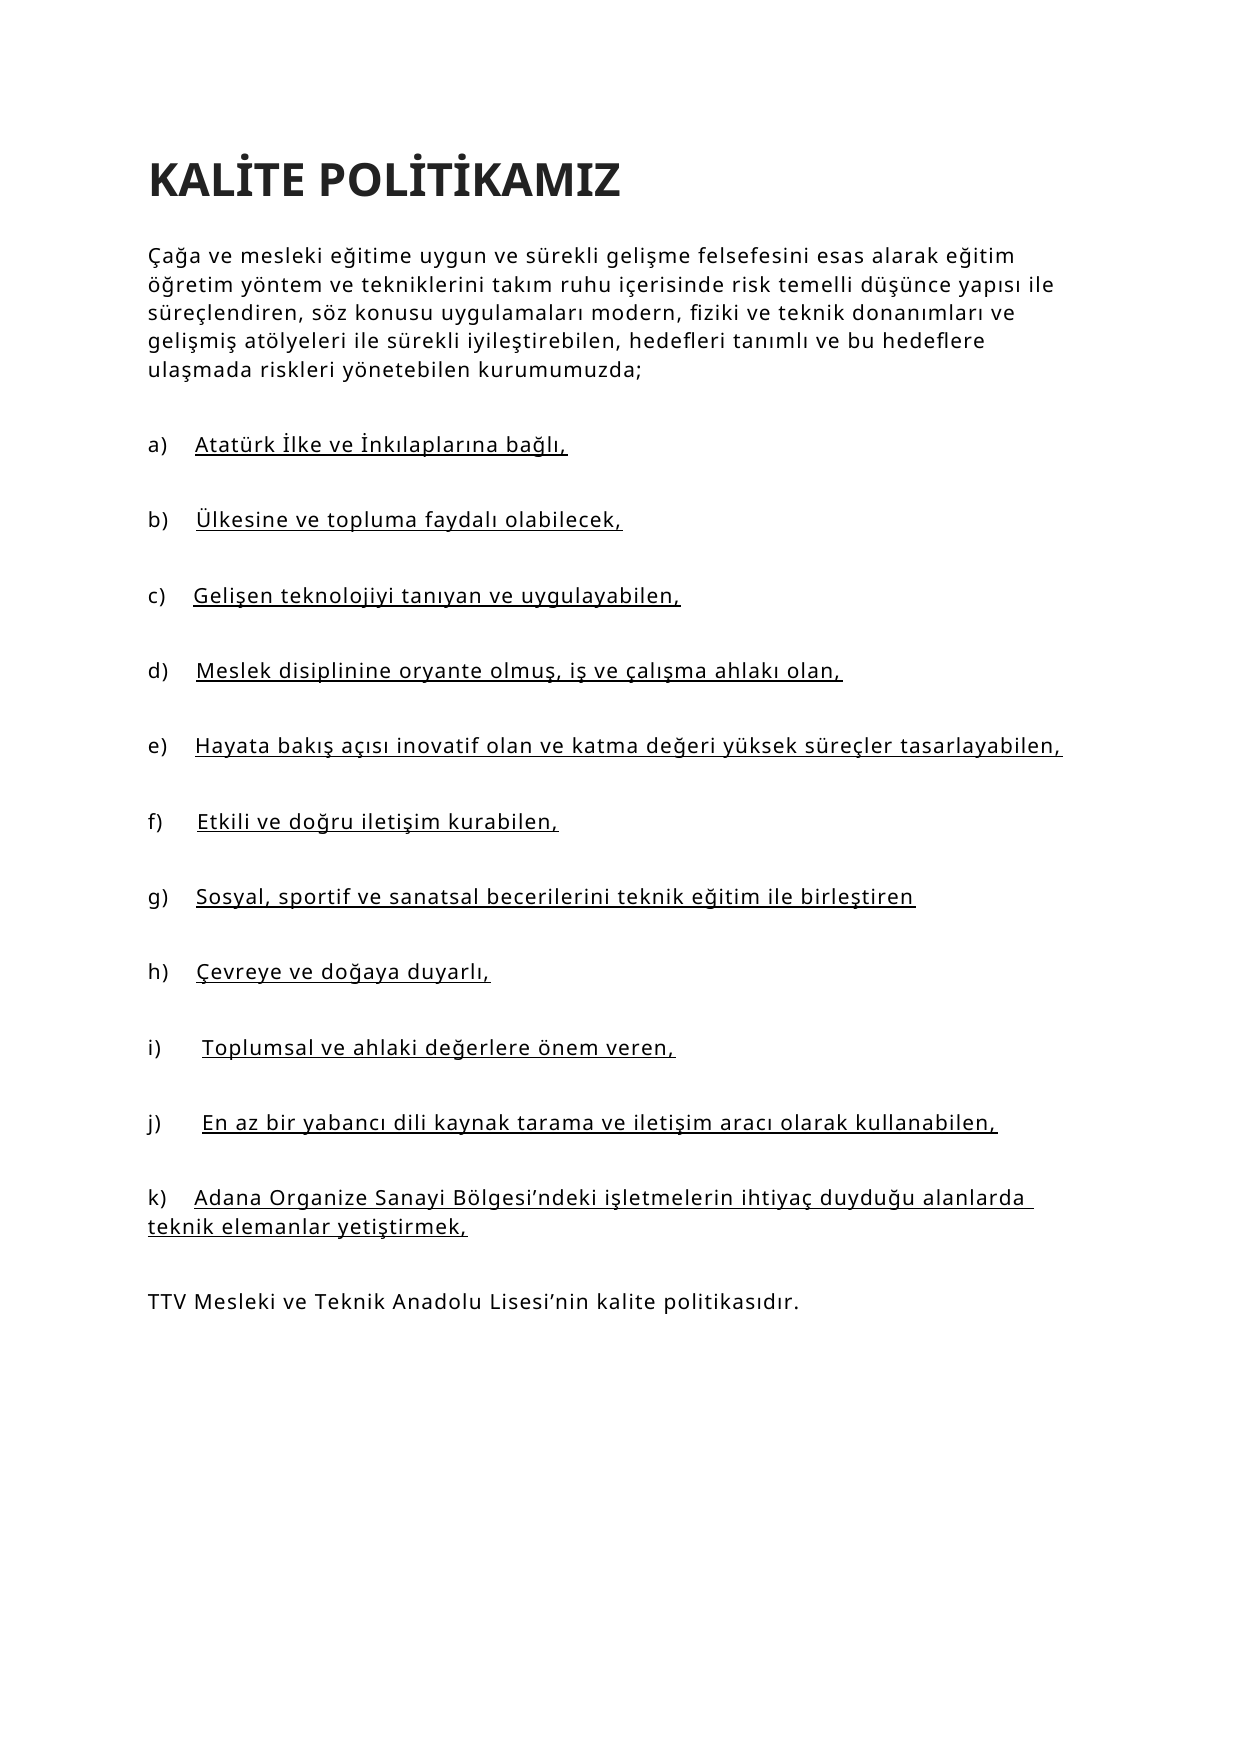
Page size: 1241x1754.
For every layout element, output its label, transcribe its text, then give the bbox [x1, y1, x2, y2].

text b) Ülkesine ve topluma faydalı olabilecek, [148, 506, 1093, 534]
text Çağa ve mesleki eğitime uygun ve sürekli gelişme felsefesini esas alarak eğitim öğretim yöntem ve tekniklerini takım ruhu içerisinde risk temelli düşünce yapısı ile süreçlendiren, söz konusu uygulamaları modern, fiziki ve teknik donanımları ve gelişmiş atölyeleri ile sürekli iyileştirebilen, hedefleri tanımlı ve bu hedeflere ulaşmada riskleri yönetebilen kurumumuzda; [148, 241, 1093, 383]
text k) Adana Organize Sanayi Bölgesi’ndeki işletmelerin ihtiyaç duyduğu alanlarda teknik elemanlar yetiştirmek, [148, 1183, 1093, 1240]
text g) Sosyal, sportif ve sanatsal becerilerini teknik eğitim ile birleştiren [148, 882, 1093, 911]
text a) Atatürk İlke ve İnkılaplarına bağlı, [148, 430, 1093, 459]
text f) Etkili ve doğru iletişim kurabilen, [148, 807, 1093, 835]
text c) Gelişen teknolojiyi tanıyan ve uygulayabilen, [148, 581, 1093, 609]
text i) Toplumsal ve ahlaki değerlere önem veren, [148, 1033, 1093, 1061]
text j) En az bir yabancı dili kaynak tarama ve iletişim aracı olarak kullanabilen, [148, 1108, 1093, 1137]
text TTV Mesleki ve Teknik Anadolu Lisesi’nin kalite politikasıdır. [148, 1287, 1093, 1316]
text h) Çevreye ve doğaya duyarlı, [148, 957, 1093, 986]
text e) Hayata bakış açısı inovatif olan ve katma değeri yüksek süreçler tasarlayabilen, [148, 732, 1093, 760]
text d) Meslek disiplinine oryante olmuş, iş ve çalışma ahlakı olan, [148, 656, 1093, 685]
text Kalite Politikamız [148, 148, 1093, 210]
